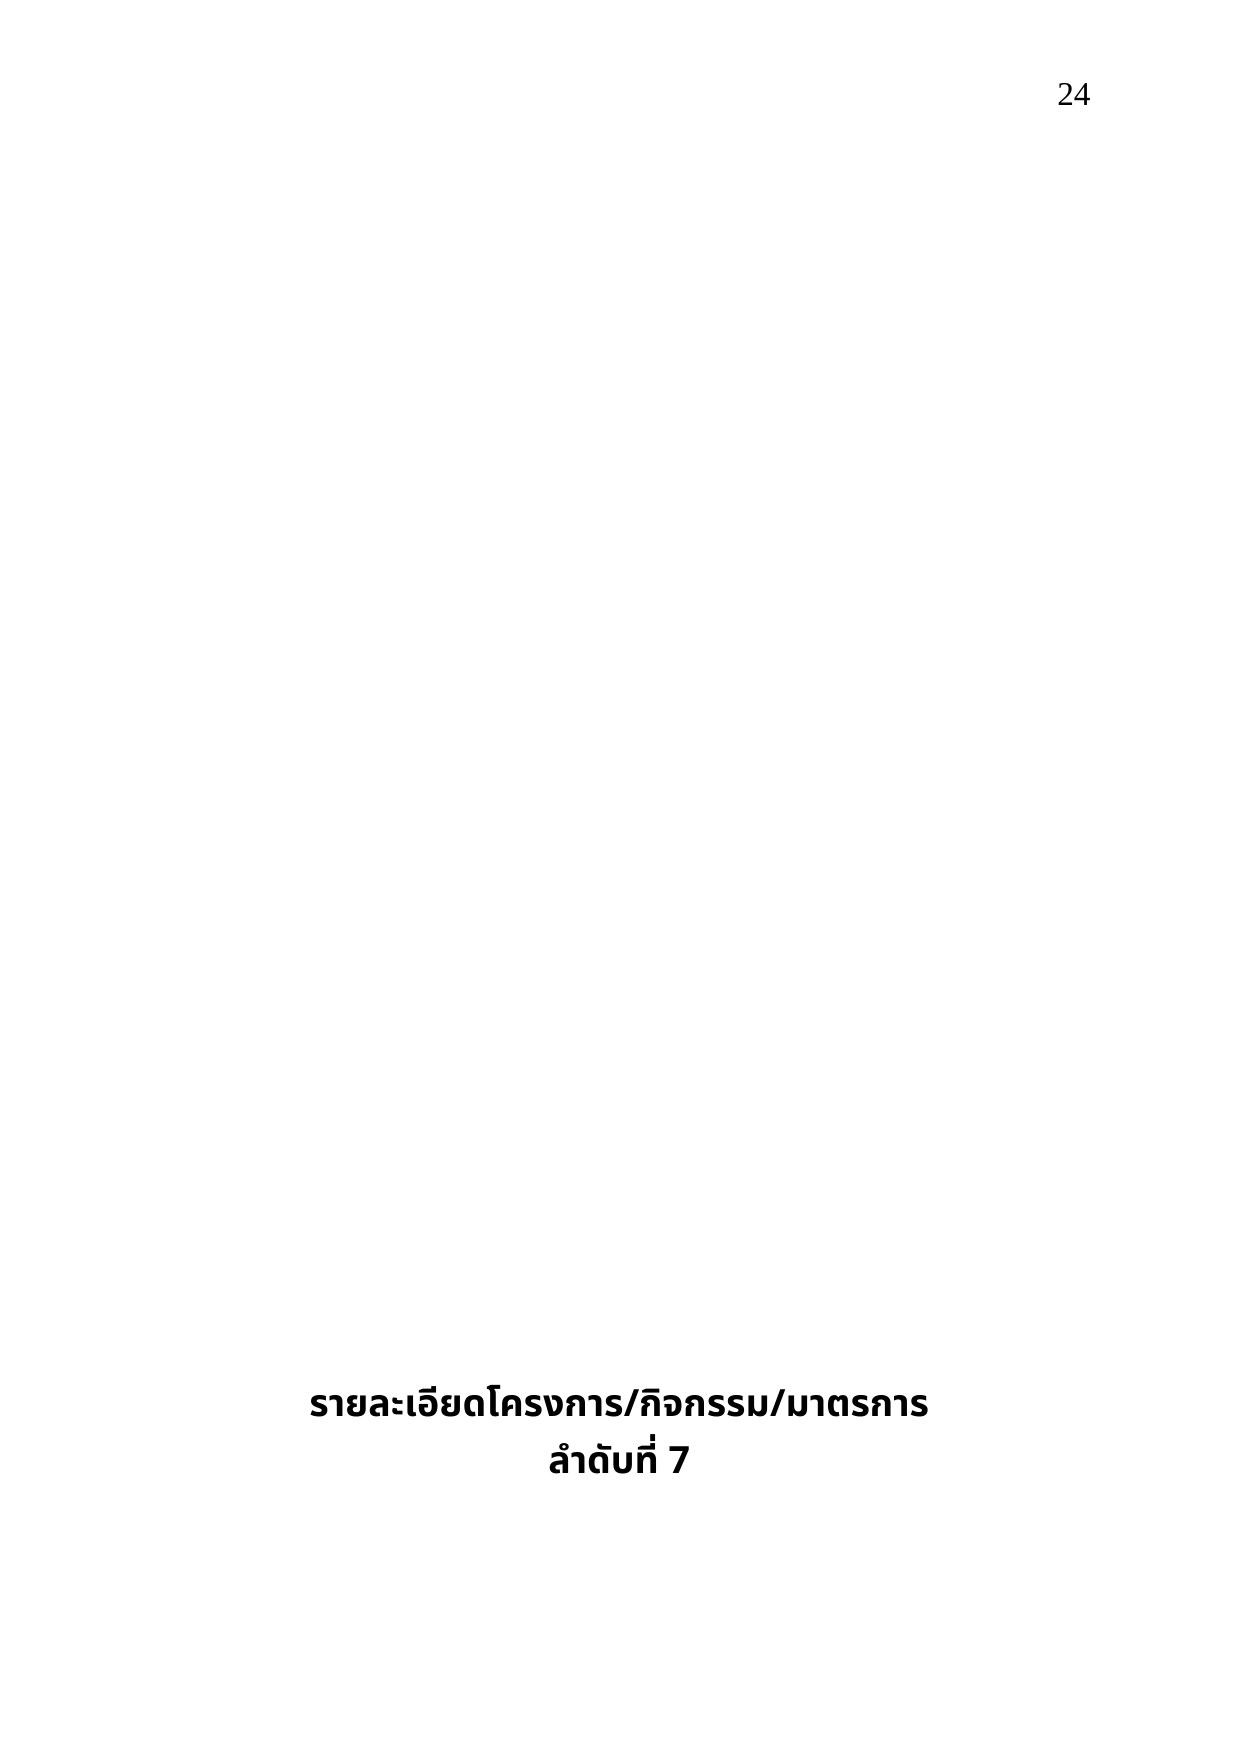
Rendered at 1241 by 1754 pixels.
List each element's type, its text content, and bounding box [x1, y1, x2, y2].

text รายละเอียดโครงการ/กิจกรรม/มาตรการ [148, 1376, 1090, 1433]
text ลำดับที่ 7 [148, 1433, 1090, 1490]
